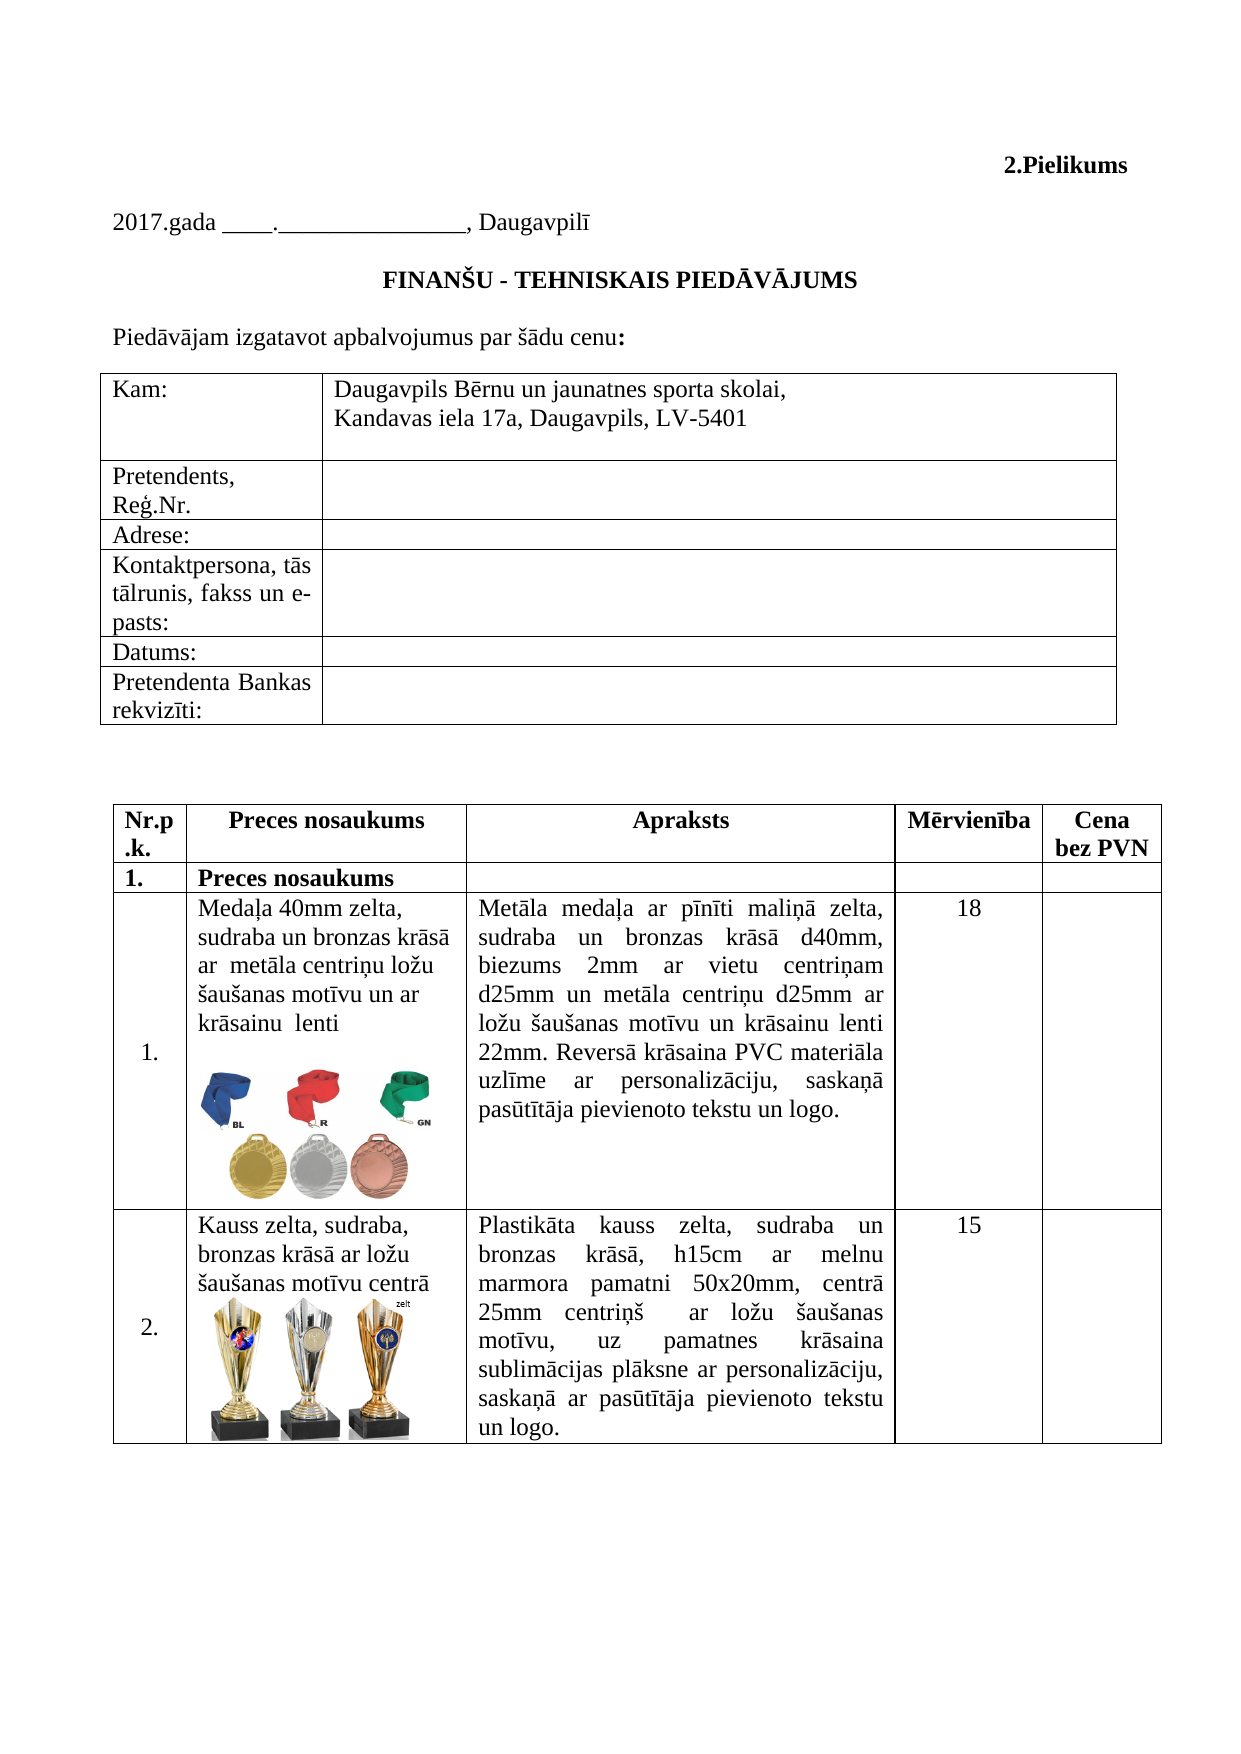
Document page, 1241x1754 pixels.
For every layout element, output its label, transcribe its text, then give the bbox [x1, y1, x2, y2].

table_cell [1043, 863, 1161, 892]
table_cell 18 [896, 893, 1042, 1209]
table_header Nr.p.k. [114, 805, 186, 862]
table_header Cena bez PVN [1043, 805, 1161, 862]
table_cell 1. [114, 863, 186, 892]
table_cell 15 [896, 1210, 1042, 1442]
table_cell 2. [114, 1210, 186, 1442]
table_header Daugavpils Bērnu un jaunatnes sporta skolai, Kandavas iela 17a, Daugavpils, LV-5401 [323, 374, 1116, 460]
table_cell [1043, 1210, 1161, 1442]
table_cell Plastikāta kauss zelta, sudraba un bronzas krāsā, h15cm ar melnu marmora pamatni 50x20mm, centrā 25mm centriņš ar ložu šaušanas motīvu, uz pamatnes krāsaina sublimācijas plāksne ar personalizāciju, saskaņā ar pasūtītāja pievienoto tekstu un logo. [467, 1210, 894, 1442]
table_header Mērvienība [896, 805, 1042, 862]
table_header Preces nosaukums [187, 805, 466, 862]
table_cell Preces nosaukums [187, 863, 466, 892]
table_cell Adrese: [101, 520, 322, 549]
table_cell [467, 863, 894, 892]
table_cell [323, 461, 1116, 519]
text Piedāvājam izgatavot apbalvojumus par šādu cenu: [112, 322, 1128, 351]
text 2017.gada ____._______________, Daugavpilī [112, 207, 1128, 236]
picture [197, 1066, 438, 1201]
table_cell [323, 520, 1116, 549]
table_cell Medaļa 40mm zelta, sudraba un bronzas krāsā ar metāla centriņu ložu šaušanas motīvu un ar krāsainu lenti [187, 893, 466, 1209]
table_cell 1. [114, 893, 186, 1209]
table_cell Pretendents, Reģ.Nr. [101, 461, 322, 519]
table_cell Datums: [101, 637, 322, 666]
table_cell [1043, 893, 1161, 1209]
table_header Apraksts [467, 805, 894, 862]
table_cell Kauss zelta, sudraba, bronzas krāsā ar ložu šaušanas motīvu centrā [187, 1210, 466, 1442]
table_cell Metāla medaļa ar pīnīti maliņā zelta, sudraba un bronzas krāsā d40mm, biezums 2mm ar vietu centriņam d25mm un metāla centriņu d25mm ar ložu šaušanas motīvu un krāsainu lenti 22mm. Reversā krāsaina PVC materiāla uzlīme ar personalizāciju, saskaņā pasūtītāja pievienoto tekstu un logo. [467, 893, 894, 1209]
table_header Kam: [101, 374, 322, 460]
table_cell [896, 863, 1042, 892]
picture [198, 1295, 410, 1442]
table_cell [323, 667, 1116, 724]
table_cell Pretendenta Bankas rekvizīti: [101, 667, 322, 724]
text 2.Pielikums [112, 150, 1128, 179]
table_cell [323, 550, 1116, 636]
table_cell [323, 637, 1116, 666]
text FINANŠU - TEHNISKAIS PIEDĀVĀJUMS [112, 265, 1128, 294]
table_cell Kontaktpersona, tās tālrunis, fakss un e-pasts: [101, 550, 322, 636]
